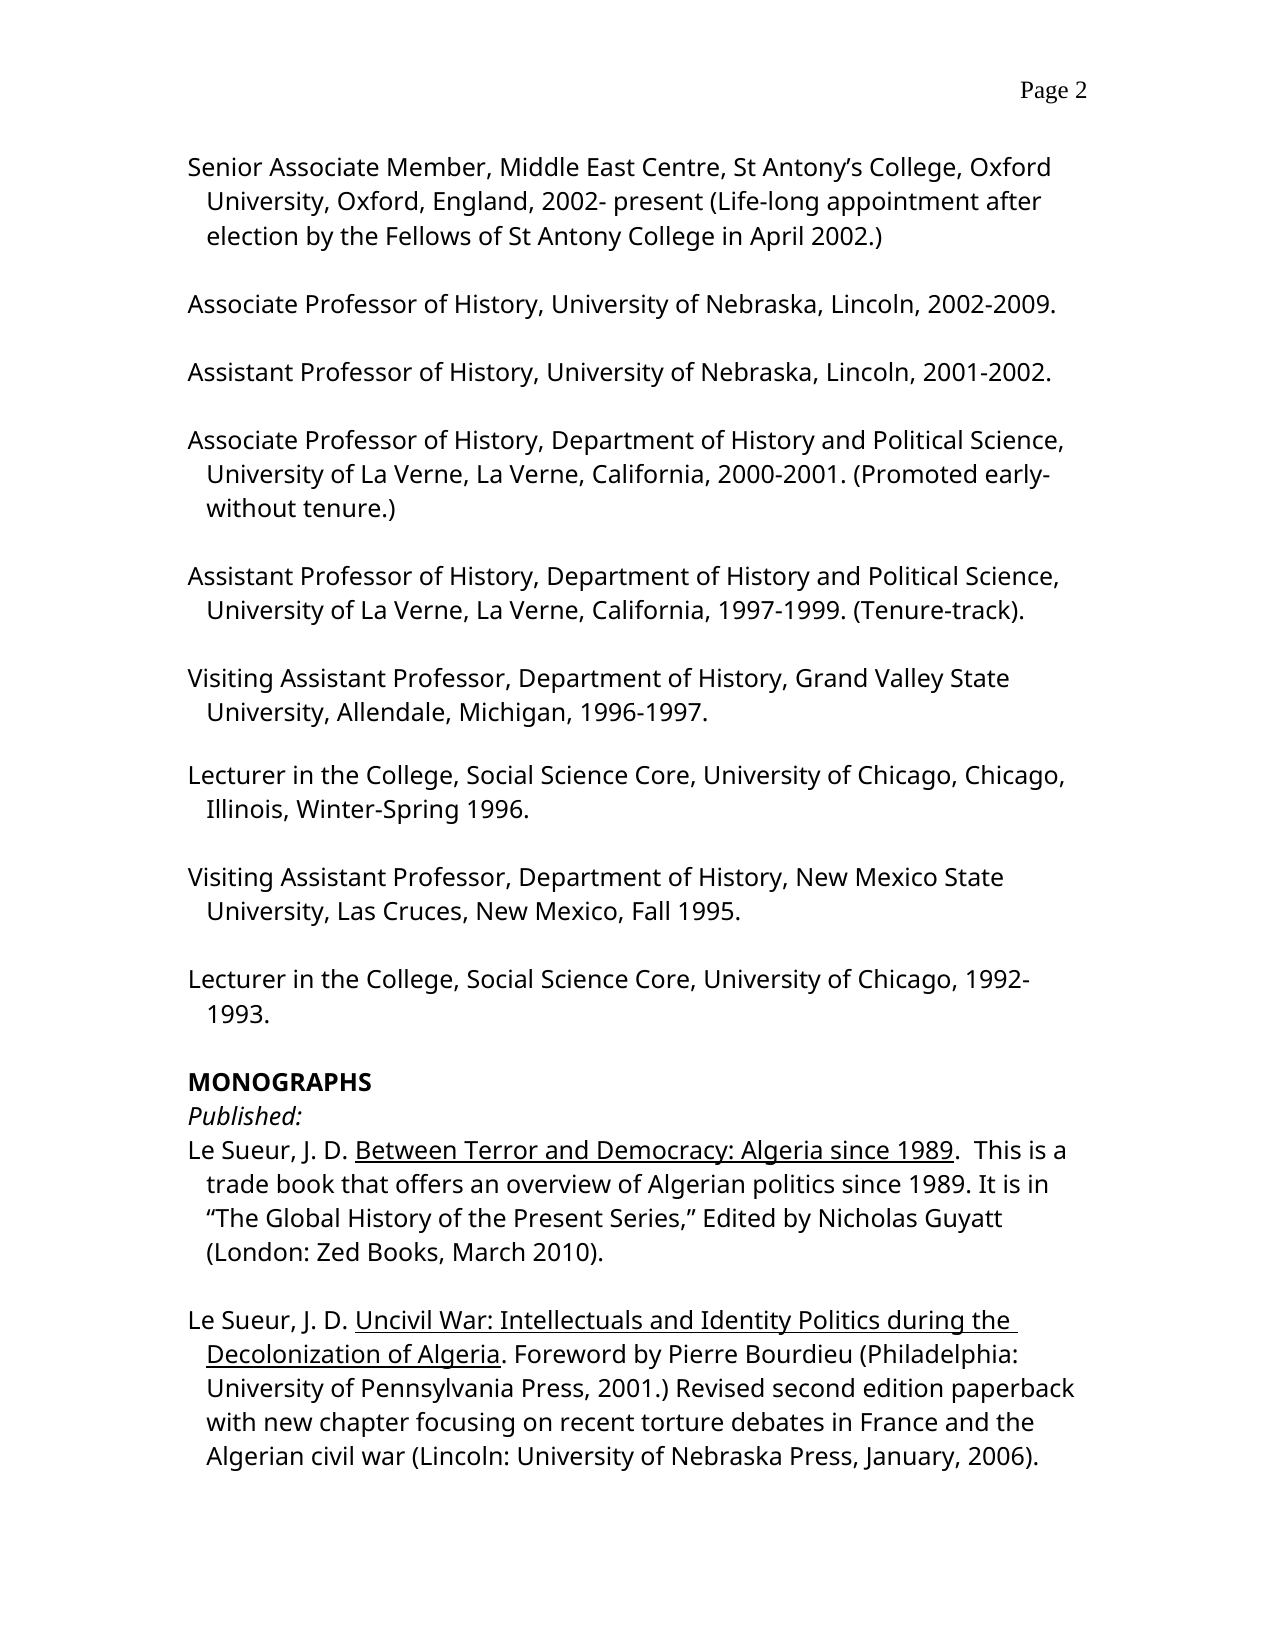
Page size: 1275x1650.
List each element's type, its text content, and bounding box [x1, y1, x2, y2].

text Visiting Assistant Professor, Department of History, New Mexico State University, Las Cruces, New Mexico, Fall 1995. [187, 860, 1087, 928]
text MONOGRAPHS [187, 1064, 1087, 1098]
text Le Sueur, J. D. Between Terror and Democracy: Algeria since 1989. This is a trade book that offers an overview of Algerian politics since 1989. It is in “The Global History of the Present Series,” Edited by Nicholas Guyatt (London: Zed Books, March 2010). [187, 1132, 1087, 1269]
text Published: [187, 1098, 1087, 1132]
text Assistant Professor of History, University of Nebraska, Lincoln, 2001-2002. [187, 354, 1087, 388]
text Associate Professor of History, Department of History and Political Science, University of La Verne, La Verne, California, 2000-2001. (Promoted early-without tenure.) [187, 422, 1087, 525]
text Lecturer in the College, Social Science Core, University of Chicago, 1992-1993. [187, 962, 1087, 1030]
text Senior Associate Member, Middle East Centre, St Antony’s College, Oxford University, Oxford, England, 2002- present (Life-long appointment after election by the Fellows of St Antony College in April 2002.) [187, 150, 1087, 252]
text Associate Professor of History, University of Nebraska, Lincoln, 2002-2009. [187, 286, 1087, 320]
text Assistant Professor of History, Department of History and Political Science, University of La Verne, La Verne, California, 1997-1999. (Tenure-track). [187, 559, 1087, 627]
text Le Sueur, J. D. Uncivil War: Intellectuals and Identity Politics during the Decolonization of Algeria. Foreword by Pierre Bourdieu (Philadelphia: University of Pennsylvania Press, 2001.) Revised second edition paperback with new chapter focusing on recent torture debates in France and the Algerian civil war (Lincoln: University of Nebraska Press, January, 2006). [187, 1303, 1087, 1473]
text Lecturer in the College, Social Science Core, University of Chicago, Chicago, Illinois, Winter-Spring 1996. [187, 758, 1087, 826]
text Visiting Assistant Professor, Department of History, Grand Valley State University, Allendale, Michigan, 1996-1997. [187, 661, 1087, 729]
